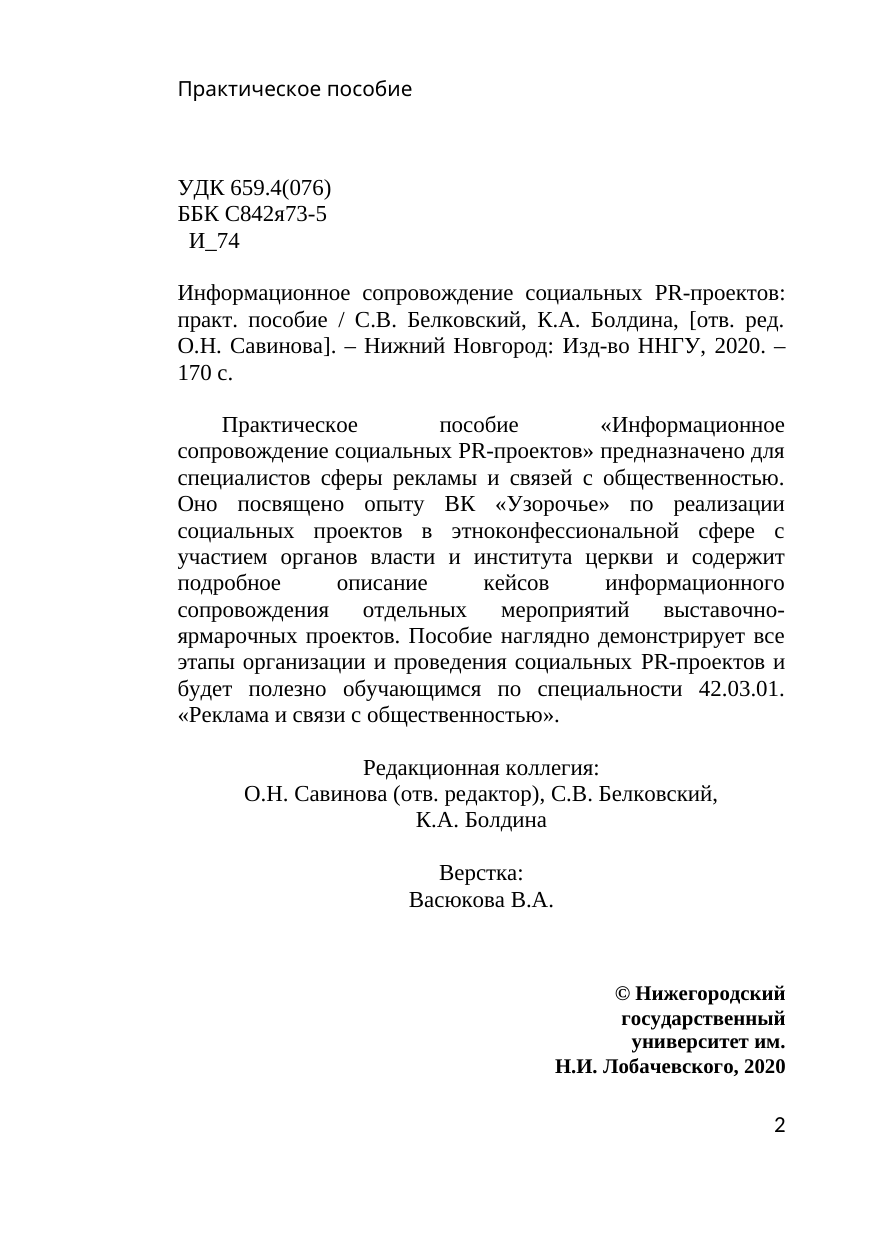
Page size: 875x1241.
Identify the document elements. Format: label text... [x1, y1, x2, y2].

text © Нижегородский государственный [502, 981, 785, 1029]
text К.А. Болдина [177, 807, 785, 833]
text Редакционная коллегия: [177, 754, 785, 780]
text ББК С842я73-5 [177, 200, 785, 227]
text Информационное сопровождение социальных PR-проектов: практ. пособие / С.В. Белковский, К.А. Болдина, [отв. ред. О.Н. Савинова]. – Нижний Новгород: Изд-во ННГУ, 2020. – 170 с. [177, 279, 785, 385]
text Практическое пособие «Информационное сопровождение социальных PR-проектов» предназначено для специалистов сферы рекламы и связей с общественностью. Оно посвящено опыту ВК «Узорочье» по реализации социальных проектов в этноконфессиональной сфере с участием органов власти и института церкви и содержит подробное описание кейсов информационного сопровождения отдельных мероприятий выставочно-ярмарочных проектов. Пособие наглядно демонстрирует все этапы организации и проведения социальных PR-проектов и будет полезно обучающимся по специальности 42.03.01. «Реклама и связи с общественностью». [177, 411, 785, 727]
text Верстка: [177, 859, 785, 886]
text УДК 659.4(076) [177, 174, 785, 200]
text Васюкова В.А. [177, 886, 785, 912]
text университет им. Н.И. Лобачевского, 2020 [502, 1029, 785, 1078]
text О.Н. Савинова (отв. редактор), С.В. Белковский, [177, 780, 785, 807]
text И_74 [177, 227, 785, 253]
